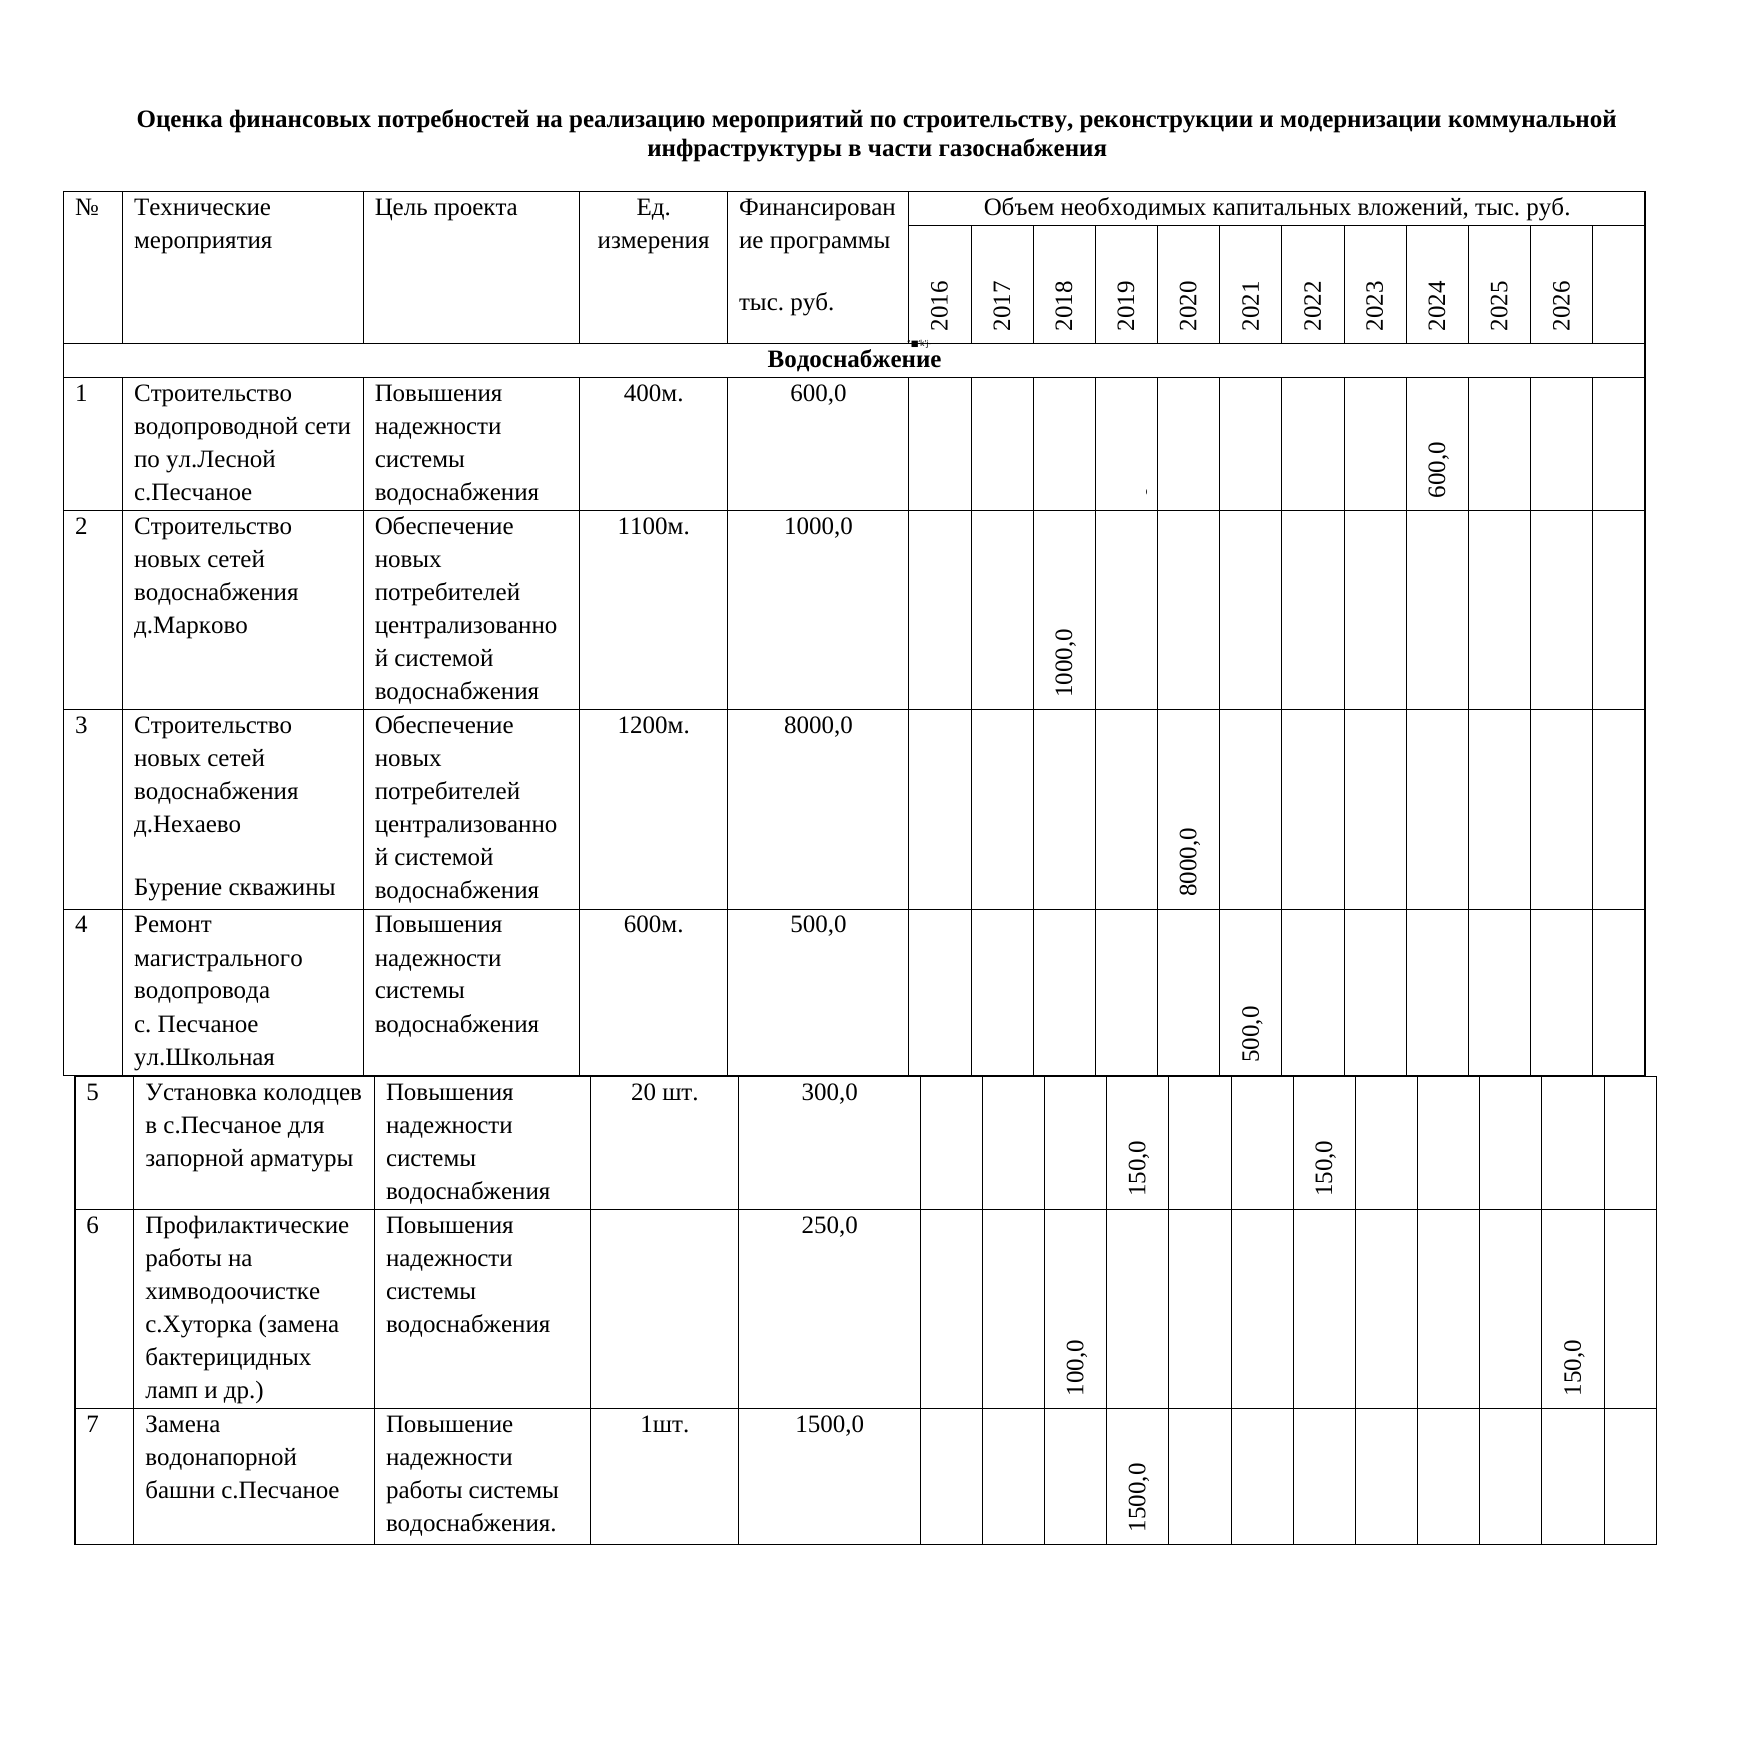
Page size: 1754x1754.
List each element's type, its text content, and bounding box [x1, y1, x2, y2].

table_cell [1345, 710, 1406, 908]
table_cell 600м. [580, 910, 727, 1075]
table_header [1605, 1077, 1656, 1209]
table_header [1418, 1077, 1479, 1209]
table_cell [1158, 511, 1219, 709]
table_cell [1593, 910, 1644, 1075]
table_cell 2020 [1158, 226, 1219, 343]
table_cell 100,0 [1045, 1210, 1106, 1408]
table_cell [1282, 378, 1344, 510]
table_cell [1034, 378, 1095, 510]
table_cell [972, 378, 1033, 510]
table_header [1356, 1077, 1417, 1209]
table_cell [1045, 1409, 1106, 1544]
table_cell 2024 [1407, 226, 1468, 343]
table_cell [1469, 910, 1530, 1075]
table_cell [972, 511, 1033, 709]
table_cell Строительство новых сетей водоснабжения д.Нехаево Бурение скважины [123, 710, 363, 908]
table_header 150,0 [1294, 1077, 1355, 1209]
table_cell [1469, 511, 1530, 709]
table_cell [1542, 1409, 1604, 1544]
table_cell [909, 511, 971, 709]
table_cell 2017 [972, 226, 1033, 343]
table_header Финансирование программы тыс. руб. [728, 192, 908, 343]
table_cell 2022 [1282, 226, 1344, 343]
table_cell 7 [76, 1409, 133, 1544]
table_cell [1107, 1210, 1168, 1408]
table_cell [1593, 710, 1644, 908]
table_header [921, 1077, 982, 1209]
table_cell [1282, 910, 1344, 1075]
table_cell [1407, 511, 1468, 709]
table_cell 1000,0 [1034, 511, 1095, 709]
table_cell 150,0 [1542, 1210, 1604, 1408]
table_cell [972, 710, 1033, 908]
table_cell [1220, 511, 1281, 709]
table_cell Повышения надежности системы водоснабжения [364, 378, 579, 510]
table_cell 2019 [1096, 226, 1157, 343]
table_cell [1294, 1210, 1355, 1408]
table_cell [1480, 1409, 1541, 1544]
table_cell [921, 1409, 982, 1544]
table_cell [1220, 378, 1281, 510]
table_cell [1469, 378, 1530, 510]
table_cell Обеспечение новых потребителей централизованной системой водоснабжения [364, 511, 579, 709]
table_cell 1200м. [580, 710, 727, 908]
table_cell 8000,0 [728, 710, 908, 908]
table_cell [1593, 378, 1644, 510]
table_cell [1096, 710, 1157, 908]
table_cell [909, 910, 971, 1075]
table_header 20 шт. [591, 1077, 738, 1209]
table_cell 250,0 [739, 1210, 920, 1408]
table_cell [1407, 910, 1468, 1075]
table_cell [1096, 511, 1157, 709]
table_header Повышения надежности системы водоснабжения [375, 1077, 590, 1209]
table_cell [1345, 511, 1406, 709]
table_cell [1220, 710, 1281, 908]
table_header [1480, 1077, 1541, 1209]
table_cell 1000,0 [728, 511, 908, 709]
table_header № [64, 192, 122, 343]
table_cell 3 [64, 710, 122, 908]
table_header 5 [76, 1077, 133, 1209]
table_cell Повышения надежности системы водоснабжения [364, 910, 579, 1075]
table_cell Замена водонапорной башни с.Песчаное [134, 1409, 374, 1544]
table_cell [1169, 1409, 1231, 1544]
table_cell [1531, 710, 1592, 908]
table_cell 1500,0 [1107, 1409, 1168, 1544]
table_cell [1593, 226, 1644, 343]
table_cell 4 [64, 910, 122, 1075]
table_cell [1418, 1210, 1479, 1408]
table_header Цель проекта [364, 192, 579, 343]
table_cell [972, 910, 1033, 1075]
table_cell 2 [64, 511, 122, 709]
table_cell [1158, 378, 1219, 510]
table_cell 2016 [909, 226, 971, 343]
table_cell [1593, 511, 1644, 709]
table_cell [1469, 710, 1530, 908]
table_header Установка колодцев в с.Песчаное для запорной арматуры [134, 1077, 374, 1209]
table_cell [1531, 910, 1592, 1075]
table_cell 6 [76, 1210, 133, 1408]
table_header [1045, 1077, 1106, 1209]
table_cell [1232, 1210, 1293, 1408]
table_cell 0 [1096, 378, 1157, 510]
table_cell [1282, 710, 1344, 908]
table_cell [1407, 710, 1468, 908]
table_cell Обеспечение новых потребителей централизованной системой водоснабжения [364, 710, 579, 908]
table_cell Профилактические работы на химводоочистке с.Хуторка (замена бактерицидных ламп и др.) [134, 1210, 374, 1408]
table_cell 500,0 [728, 910, 908, 1075]
table_cell [1531, 511, 1592, 709]
table_cell [1345, 378, 1406, 510]
table_cell [1605, 1409, 1656, 1544]
table_cell [1282, 511, 1344, 709]
table_header [1542, 1077, 1604, 1209]
table_cell [1480, 1210, 1541, 1408]
table_cell [1345, 910, 1406, 1075]
table_cell [909, 378, 971, 510]
table_cell [909, 710, 971, 908]
table_cell [1294, 1409, 1355, 1544]
table_cell Строительство новых сетей водоснабжения д.Марково [123, 511, 363, 709]
table_cell [1418, 1409, 1479, 1544]
table_cell 2025 [1469, 226, 1530, 343]
table_cell [1169, 1210, 1231, 1408]
table_cell [1034, 710, 1095, 908]
table_header Технические мероприятия [123, 192, 363, 343]
table_cell [1232, 1409, 1293, 1544]
table_header [1232, 1077, 1293, 1209]
table_cell [1034, 910, 1095, 1075]
table_cell [1096, 910, 1157, 1075]
table_header [1169, 1077, 1231, 1209]
table_cell Ремонт магистрального водопровода с. Песчаное ул.Школьная [123, 910, 363, 1075]
table_cell 2021 [1220, 226, 1281, 343]
table_cell 2026 [1531, 226, 1592, 343]
table_header Ед. измерения [580, 192, 727, 343]
table_cell 400м. [580, 378, 727, 510]
table_cell [921, 1210, 982, 1408]
table_cell 1100м. [580, 511, 727, 709]
table_cell Повышения надежности системы водоснабжения [375, 1210, 590, 1408]
table_cell Строительство водопроводной сети по ул.Лесной с.Песчаное [123, 378, 363, 510]
table_cell 600,0 [1407, 378, 1468, 510]
table_cell [1356, 1210, 1417, 1408]
table_header Объем необходимых капитальных вложений, тыс. руб. [909, 192, 1644, 225]
table_header [983, 1077, 1044, 1209]
table_cell 2018 [1034, 226, 1095, 343]
table_cell [591, 1210, 738, 1408]
table_header 150,0 [1107, 1077, 1168, 1209]
table_cell 1 [64, 378, 122, 510]
text Оценка финансовых потребностей на реализацию мероприятий по строительству, реконструкции и модернизации коммунальной инфраструктуры в части газоснабжения [75, 104, 1679, 162]
table_cell 500,0 [1220, 910, 1281, 1075]
table_cell [1356, 1409, 1417, 1544]
table_cell [1531, 378, 1592, 510]
table_cell [1605, 1210, 1656, 1408]
table_header 300,0 [739, 1077, 920, 1209]
table_cell 1шт. [591, 1409, 738, 1544]
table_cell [375, 1409, 590, 1544]
table_cell [1158, 910, 1219, 1075]
table_cell 2023 [1345, 226, 1406, 343]
table_cell 1500,0 [739, 1409, 920, 1544]
table_cell 8000,0 [1158, 710, 1219, 908]
table_cell 600,0 [728, 378, 908, 510]
table_cell Водоснабжение [64, 344, 1644, 377]
table_cell [983, 1210, 1044, 1408]
table_cell [983, 1409, 1044, 1544]
